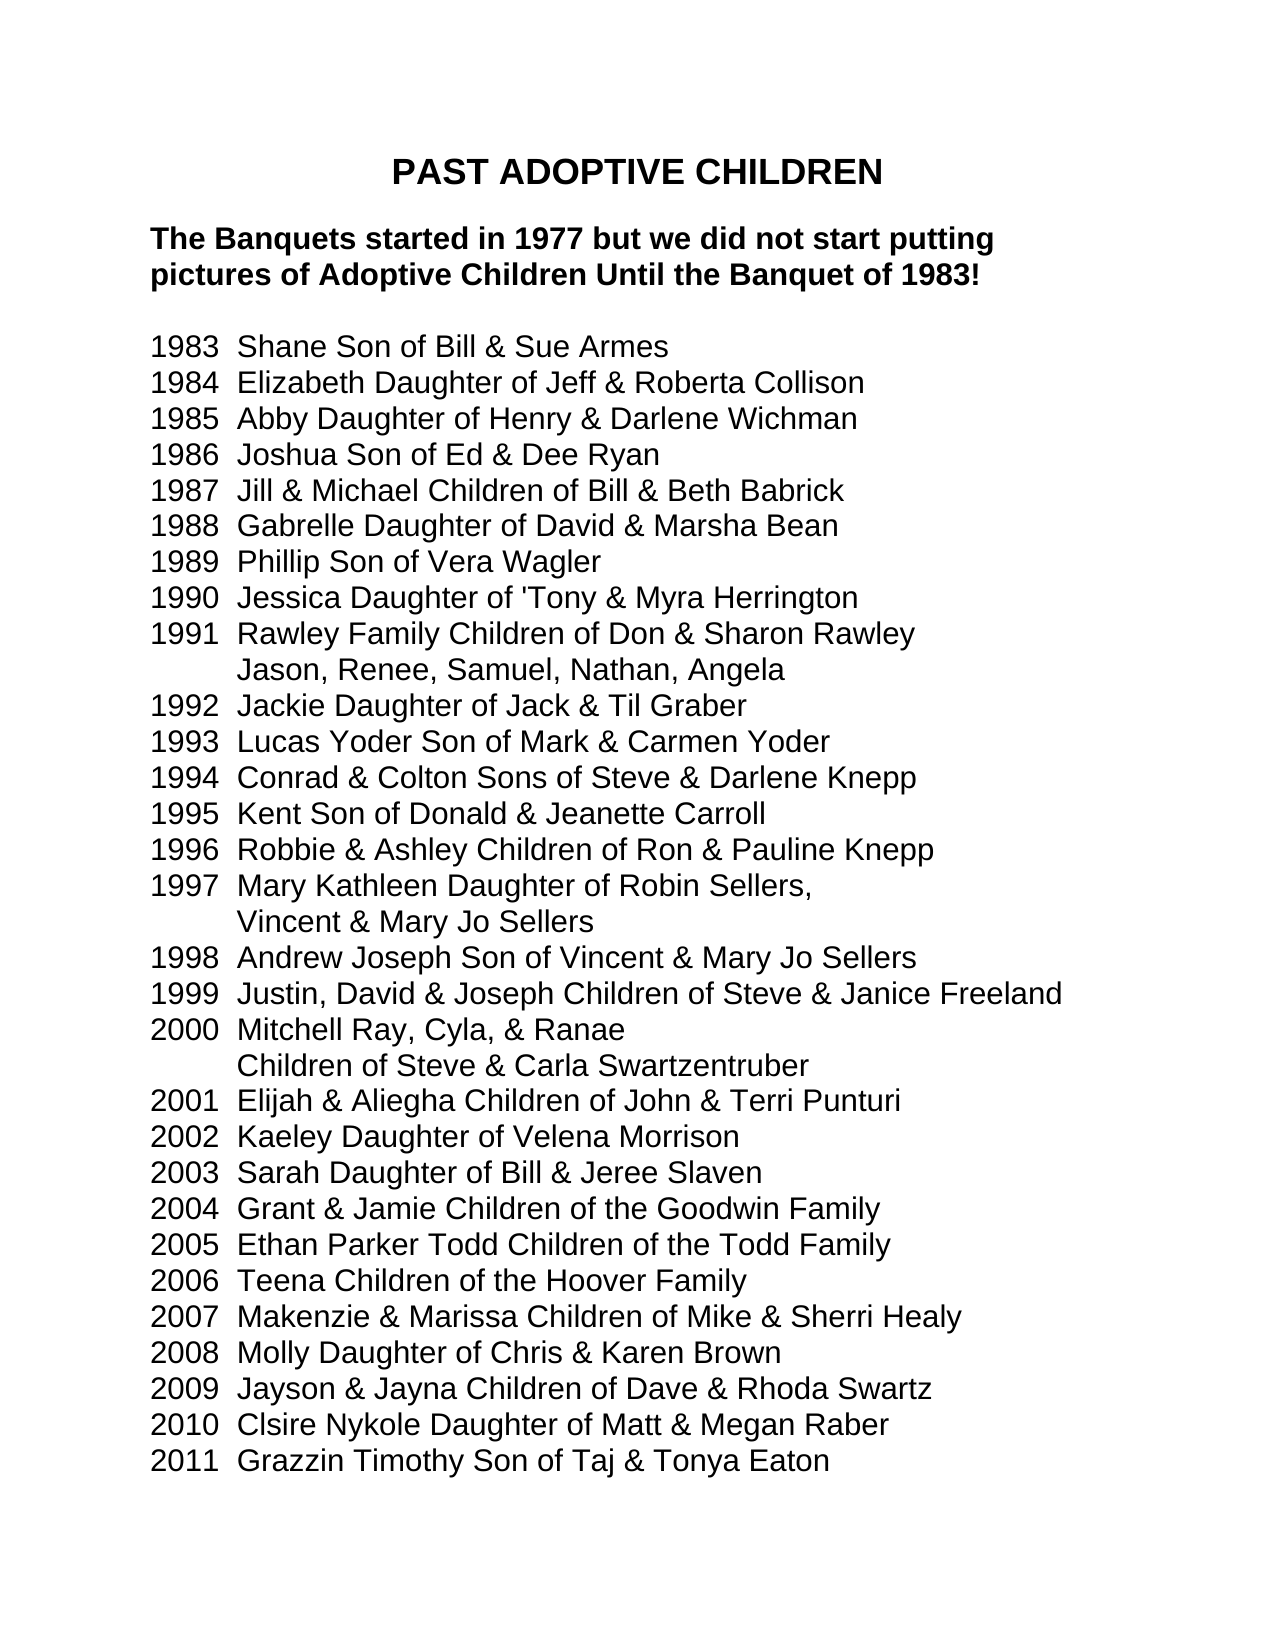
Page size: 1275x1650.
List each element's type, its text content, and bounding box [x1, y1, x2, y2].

text 1983 Shane Son of Bill & Sue Armes 1984 Elizabeth Daughter of Jeff & Roberta Collison 1985 Abby Daughter of Henry & Darlene Wichman 1986 Joshua Son of Ed & Dee Ryan 1987 Jill & Michael Children of Bill & Beth Babrick 1988 Gabrelle Daughter of David & Marsha Bean 1989 Phillip Son of Vera Wagler 1990 Jessica Daughter of 'Tony & Myra Herrington 1991 Rawley Family Children of Don & Sharon Rawley Jason, Renee, Samuel, Nathan, Angela 1992 Jackie Daughter of Jack & Til Graber 1993 Lucas Yoder Son of Mark & Carmen Yoder 1994 Conrad & Colton Sons of Steve & Darlene Knepp 1995 Kent Son of Donald & Jeanette Carroll 1996 Robbie & Ashley Children of Ron & Pauline Knepp 1997 Mary Kathleen Daughter of Robin Sellers, Vincent & Mary Jo Sellers 1998 Andrew Joseph Son of Vincent & Mary Jo Sellers 1999 Justin, David & Joseph Children of Steve & Janice Freeland 2000 Mitchell Ray, Cyla, & Ranae [150, 328, 1125, 1047]
text The Banquets started in 1977 but we did not start putting pictures of Adoptive Children Until the Banquet of 1983! [150, 220, 1125, 292]
text PAST ADOPTIVE CHILDREN [150, 150, 1125, 220]
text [150, 1047, 1125, 1478]
